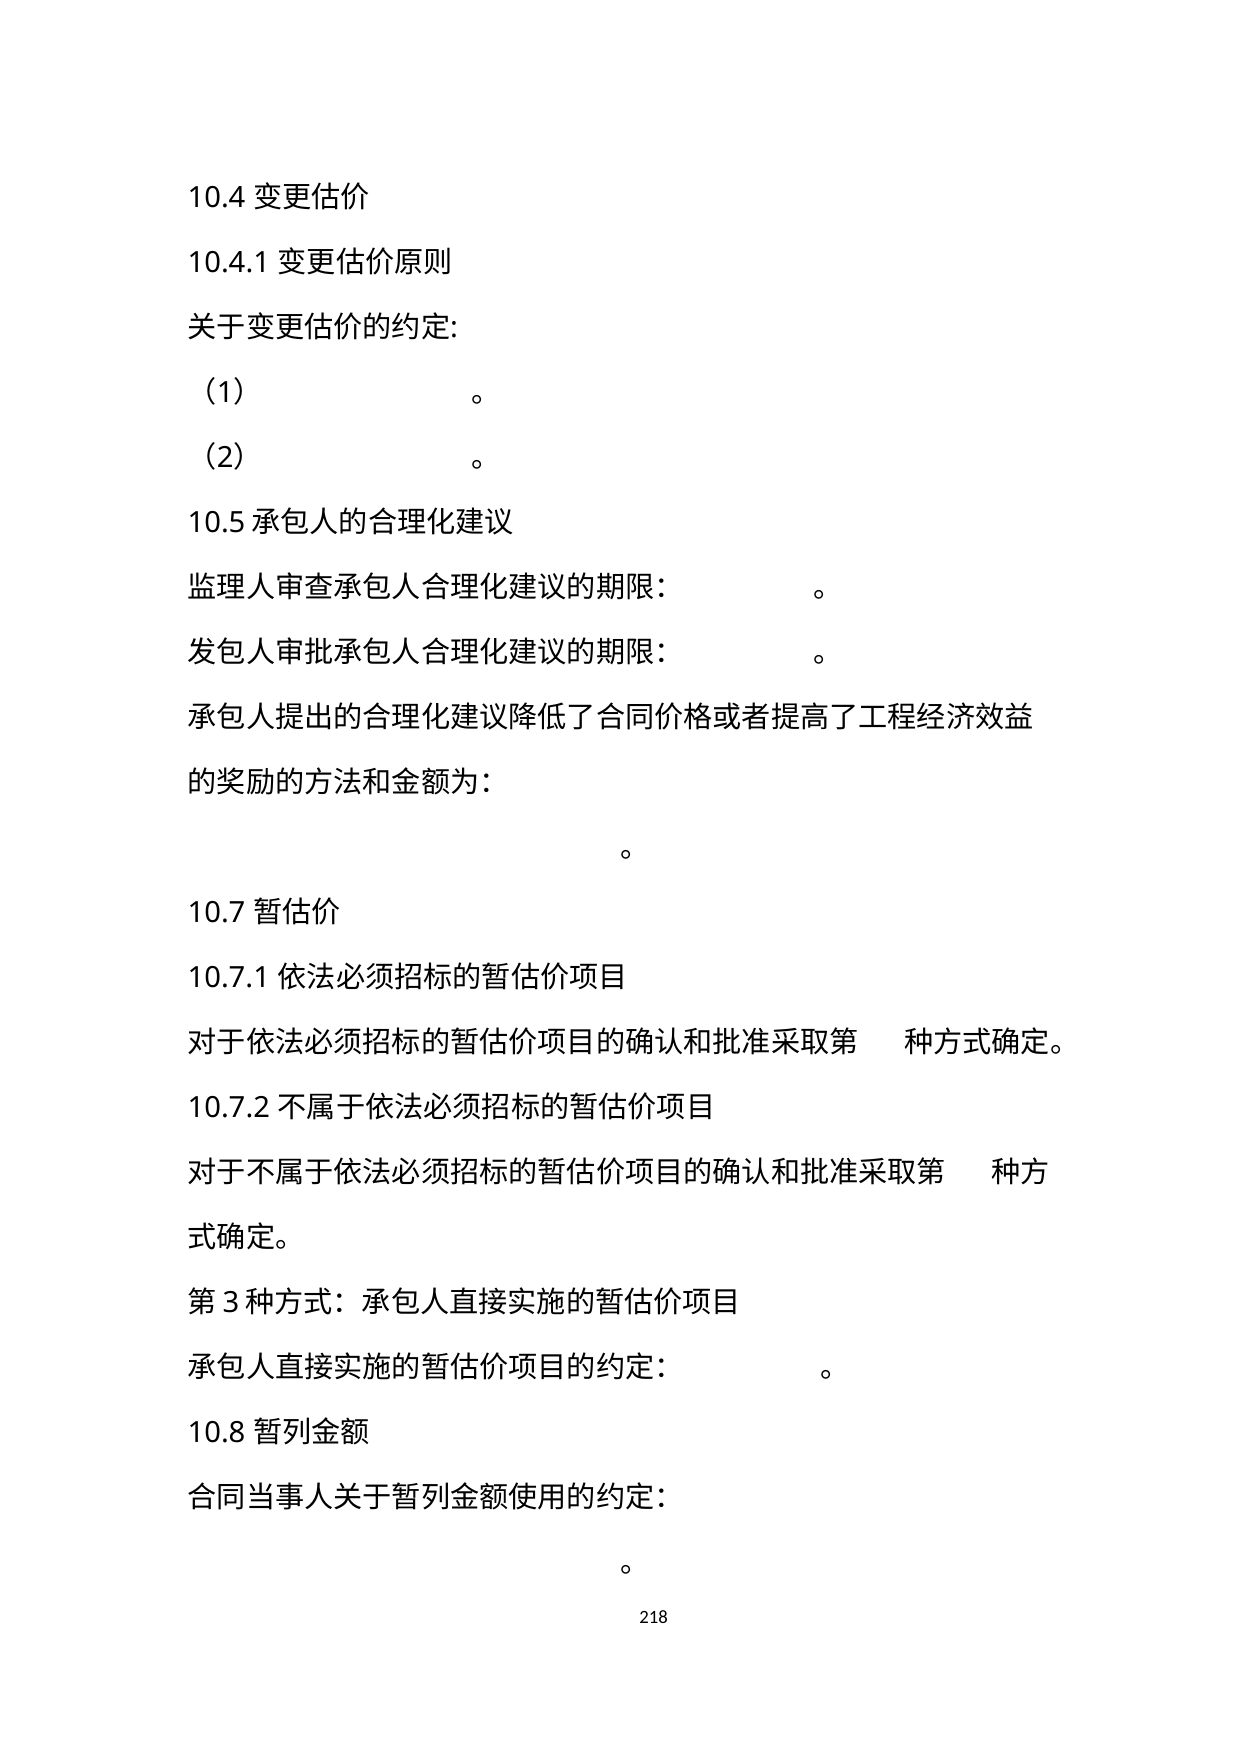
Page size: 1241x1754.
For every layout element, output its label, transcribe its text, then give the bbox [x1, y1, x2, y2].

text 10.7.2 不属于依法必须招标的暂估价项目 [187, 1072, 1053, 1137]
text 10.4.1 变更估价原则 [187, 227, 1053, 292]
text 对于依法必须招标的暂估价项目的确认和批准采取第 种方式确定。 [187, 1007, 1053, 1072]
text 。 [187, 812, 1053, 877]
text 10.7 暂估价 [187, 877, 1053, 942]
text 合同当事人关于暂列金额使用的约定： [187, 1462, 1053, 1527]
text 10.7.1 依法必须招标的暂估价项目 [187, 942, 1053, 1007]
text 承包人提出的合理化建议降低了合同价格或者提高了工程经济效益的奖励的方法和金额为： [187, 682, 1053, 812]
text 监理人审查承包人合理化建议的期限： 。 [187, 552, 1053, 617]
text 发包人审批承包人合理化建议的期限： 。 [187, 617, 1053, 682]
text 10.8 暂列金额 [187, 1397, 1053, 1462]
text 10.5承包人的合理化建议 [187, 487, 1053, 552]
text 对于不属于依法必须招标的暂估价项目的确认和批准采取第 种方式确定。 [187, 1137, 1053, 1267]
text 10.4 变更估价 [187, 162, 1053, 227]
text 。 [187, 1527, 1053, 1592]
text （2） 。 [187, 422, 1053, 487]
text （1） 。 [187, 357, 1053, 422]
text 第3种方式：承包人直接实施的暂估价项目 [187, 1267, 1053, 1332]
text 关于变更估价的约定: [187, 292, 1053, 357]
text 承包人直接实施的暂估价项目的约定： 。 [187, 1332, 1053, 1397]
